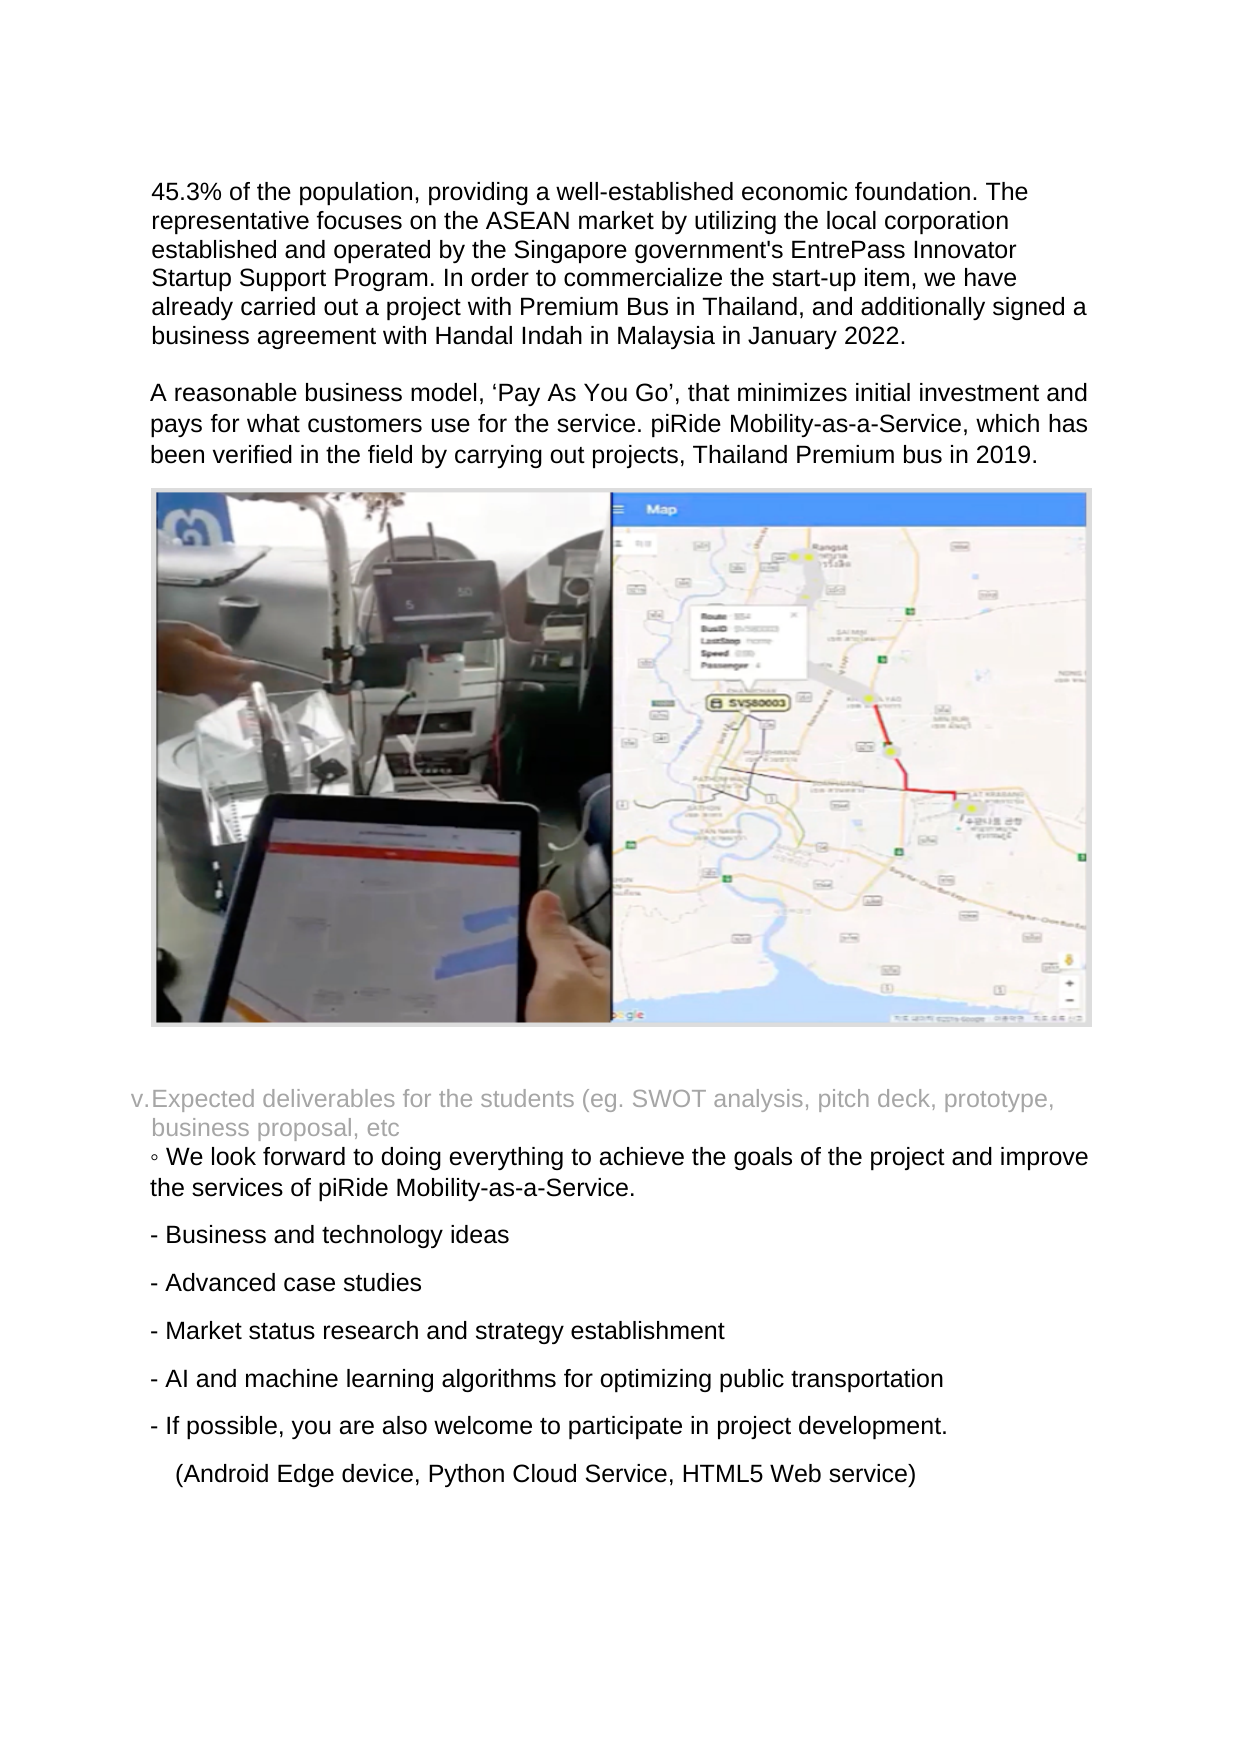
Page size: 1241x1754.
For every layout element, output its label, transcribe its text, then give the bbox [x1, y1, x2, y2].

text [151, 177, 1090, 350]
text - If possible, you are also welcome to participate in project development. [150, 1411, 1090, 1440]
text - Advanced case studies [150, 1268, 1090, 1297]
text - Market status research and strategy establishment [150, 1316, 1090, 1345]
text ◦ We look forward to doing everything to achieve the goals of the project and improve the services of piRide Mobility-as-a-Service. [150, 1142, 1090, 1202]
text A reasonable business model, ‘Pay As You Go’, that minimizes initial investment and pays for what customers use for the service. piRide Mobility-as-a-Service, which has been verified in the field by carrying out projects, Thailand Premium bus in 2019. [150, 378, 1090, 469]
text - AI and machine learning algorithms for optimizing public transportation [150, 1364, 1090, 1392]
text - Business and technology ideas [150, 1221, 1090, 1249]
text (Android Edge device, Python Cloud Service, HTML5 Web service) [150, 1459, 1090, 1488]
list Expected deliverables for the students (eg. SWOT analysis, pitch deck, prototype, business proposal, etc [150, 1084, 1090, 1142]
picture [151, 488, 1092, 1027]
